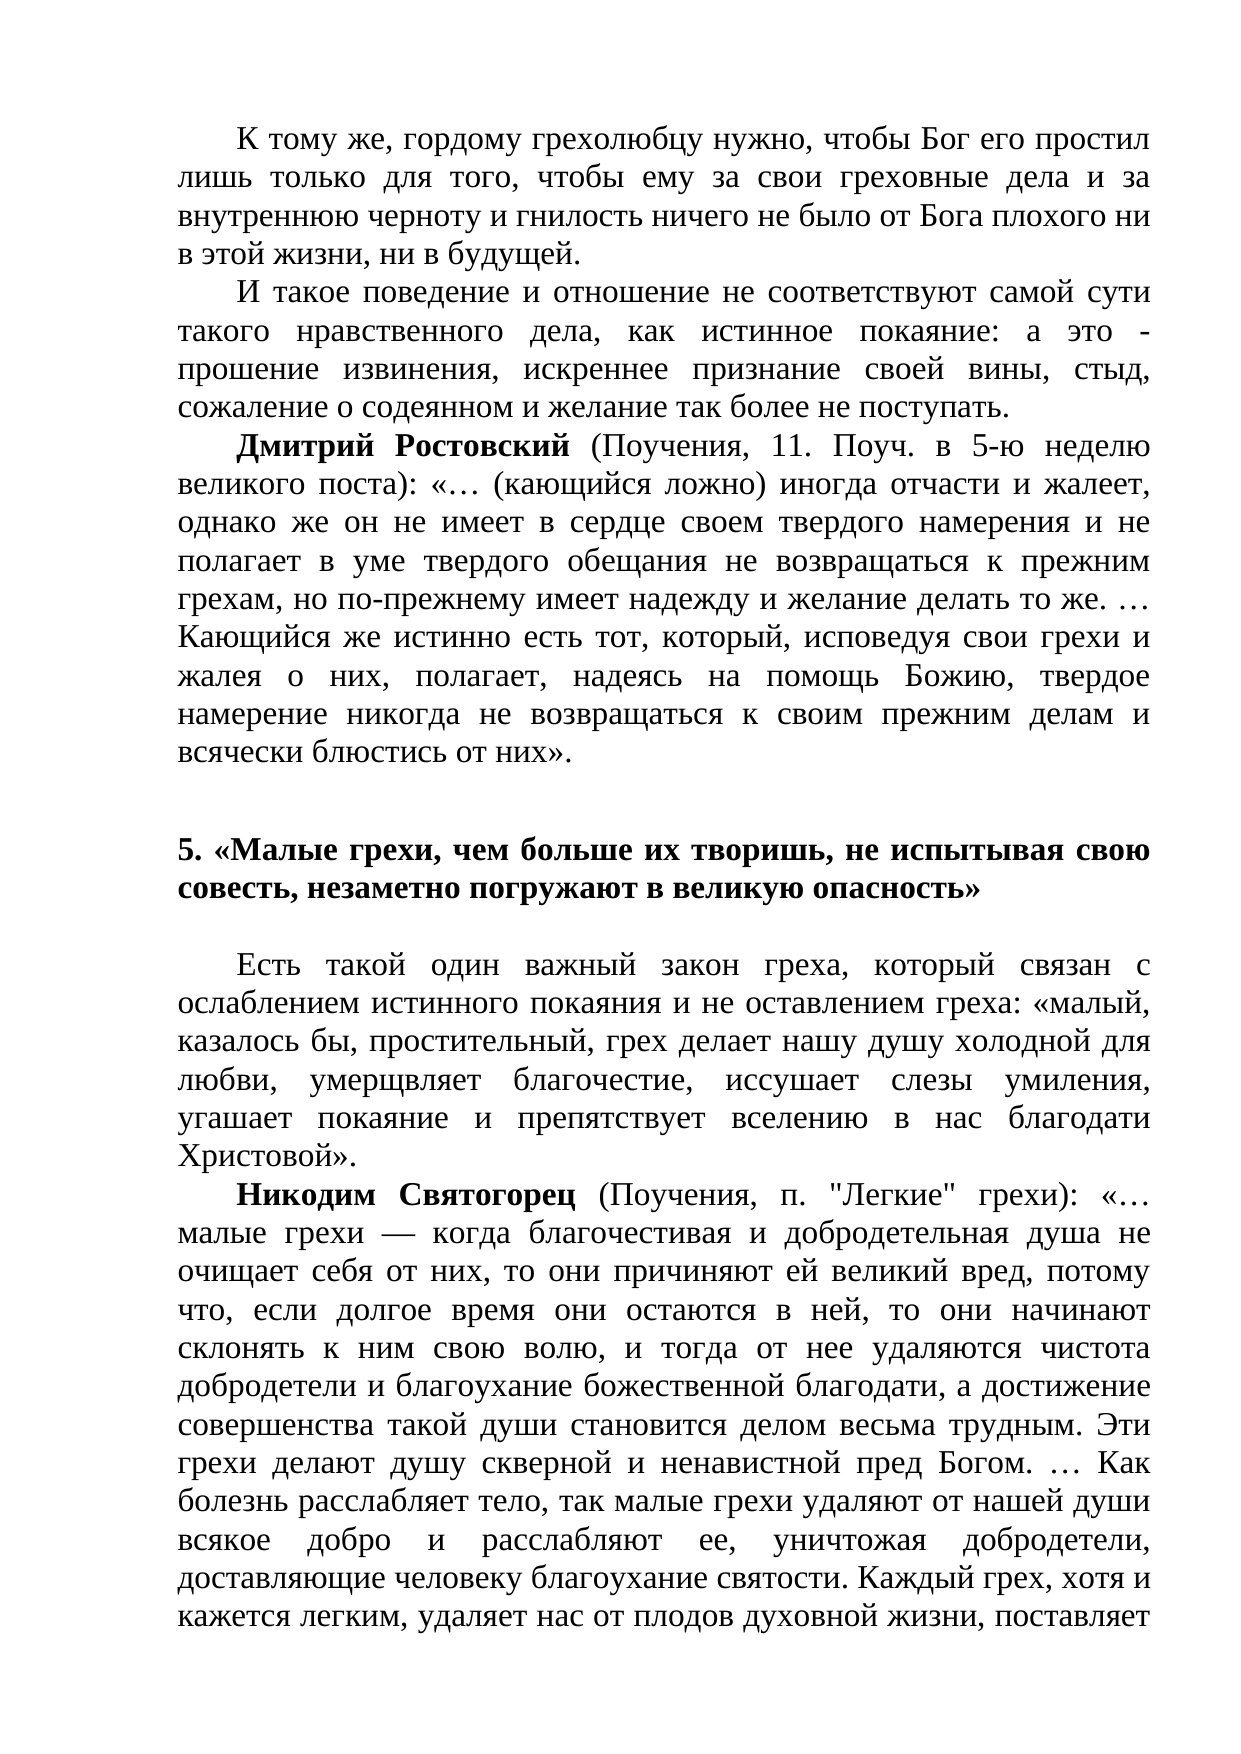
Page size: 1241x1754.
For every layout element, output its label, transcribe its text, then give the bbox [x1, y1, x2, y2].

text Есть такой один важный закон греха, который связан с ослаблением истинного покаяния и не оставлением греха: «малый, казалось бы, простительный, грех делает нашу душу холодной для любви, умерщвляет благочестие, иссушает слезы умиления, угашает покаяние и препятствует вселению в нас благодати Христовой». [177, 944, 1152, 1174]
text Дмитрий Ростовский (Поучения, 11. Поуч. в 5-ю неделю великого поста): «… (кающийся ложно) иногда отчасти и жалеет, однако же он не имеет в сердце своем твердого намерения и не полагает в уме твердого обещания не возвращаться к прежним грехам, но по-прежнему имеет надежду и желание делать то же. … Кающийся же истинно есть тот, который, исповедуя свои грехи и жалея о них, полагает, надеясь на помощь Божию, твердое намерение никогда не возвращаться к своим прежним делам и всячески блюстись от них». [177, 425, 1152, 770]
subtitle 5. «Малые грехи, чем больше их творишь, не испытывая свою совесть, незаметно погружают в великую опасность» [177, 829, 1152, 906]
text И такое поведение и отношение не соответствуют самой сути такого нравственного дела, как истинное покаяние: а это - прошение извинения, искреннее признание своей вины, стыд, сожаление о содеянном и желание так более не поступать. [177, 271, 1152, 425]
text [177, 1174, 1152, 1634]
text К тому же, гордому грехолюбцу нужно, чтобы Бог его простил лишь только для того, чтобы ему за свои греховные дела и за внутреннюю черноту и гнилость ничего не было от Бога плохого ни в этой жизни, ни в будущей. [177, 118, 1152, 271]
